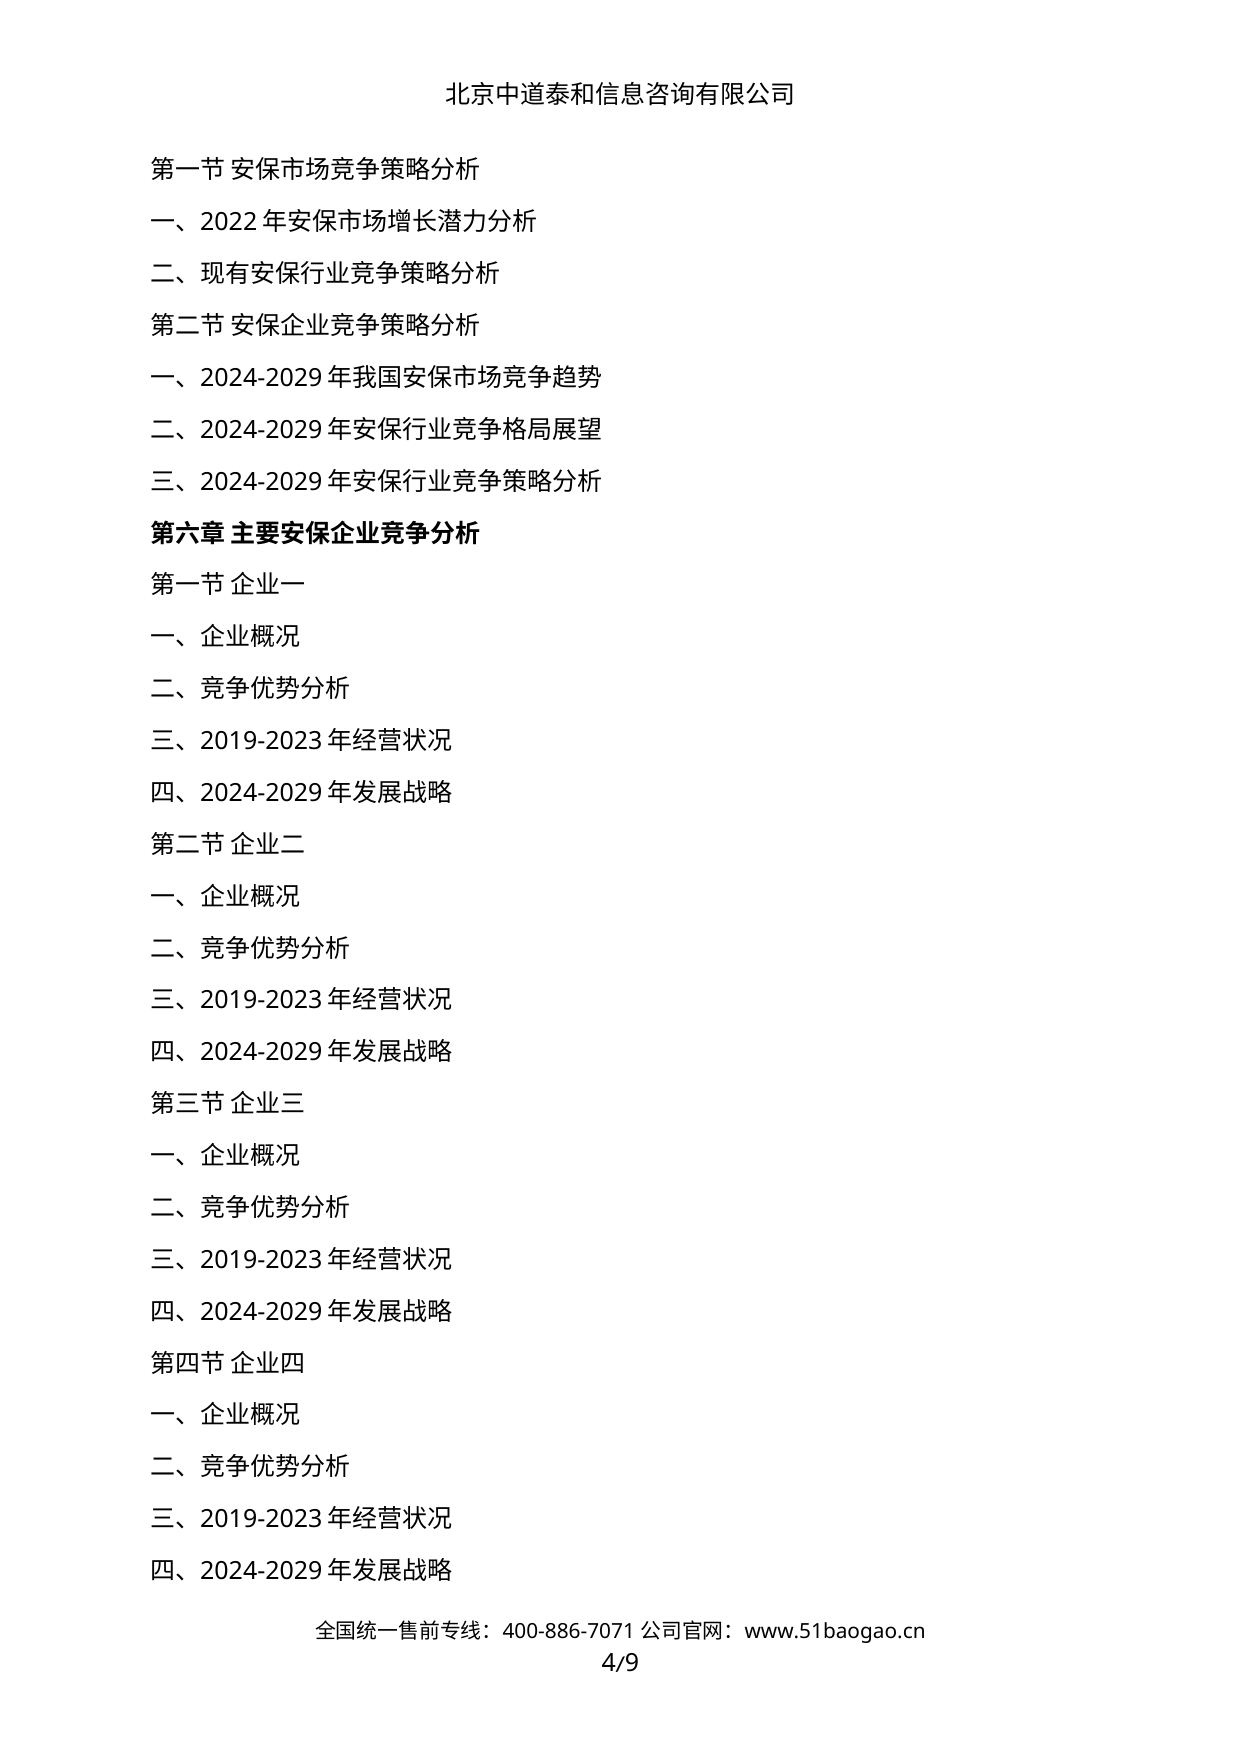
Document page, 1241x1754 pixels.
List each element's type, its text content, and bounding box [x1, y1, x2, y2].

text 第二节 安保企业竞争策略分析 [150, 306, 1090, 342]
text 三、2019-2023年经营状况 [150, 721, 1090, 757]
text 一、企业概况 [150, 617, 1090, 653]
text 二、竞争优势分析 [150, 669, 1090, 705]
text 四、2024-2029年发展战略 [150, 1032, 1090, 1068]
text 二、竞争优势分析 [150, 928, 1090, 964]
text 第四节 企业四 [150, 1343, 1090, 1379]
text 第一节 安保市场竞争策略分析 [150, 150, 1090, 186]
text 第一节 企业一 [150, 565, 1090, 601]
text 第三节 企业三 [150, 1084, 1090, 1120]
text 二、2024-2029年安保行业竞争格局展望 [150, 409, 1090, 446]
text 第六章 主要安保企业竞争分析 [150, 513, 1090, 549]
text 一、企业概况 [150, 876, 1090, 912]
text 三、2024-2029年安保行业竞争策略分析 [150, 461, 1090, 497]
text 二、竞争优势分析 [150, 1447, 1090, 1483]
text 二、现有安保行业竞争策略分析 [150, 254, 1090, 290]
text 第二节 企业二 [150, 824, 1090, 861]
text 一、企业概况 [150, 1395, 1090, 1431]
text 四、2024-2029年发展战略 [150, 1291, 1090, 1327]
text 二、竞争优势分析 [150, 1187, 1090, 1224]
text 三、2019-2023年经营状况 [150, 1239, 1090, 1276]
text 四、2024-2029年发展战略 [150, 772, 1090, 809]
text 一、2024-2029年我国安保市场竞争趋势 [150, 357, 1090, 394]
text 一、2022年安保市场增长潜力分析 [150, 202, 1090, 238]
text 四、2024-2029年发展战略 [150, 1551, 1090, 1587]
text 三、2019-2023年经营状况 [150, 1499, 1090, 1535]
text 一、企业概况 [150, 1136, 1090, 1172]
text 三、2019-2023年经营状况 [150, 980, 1090, 1016]
